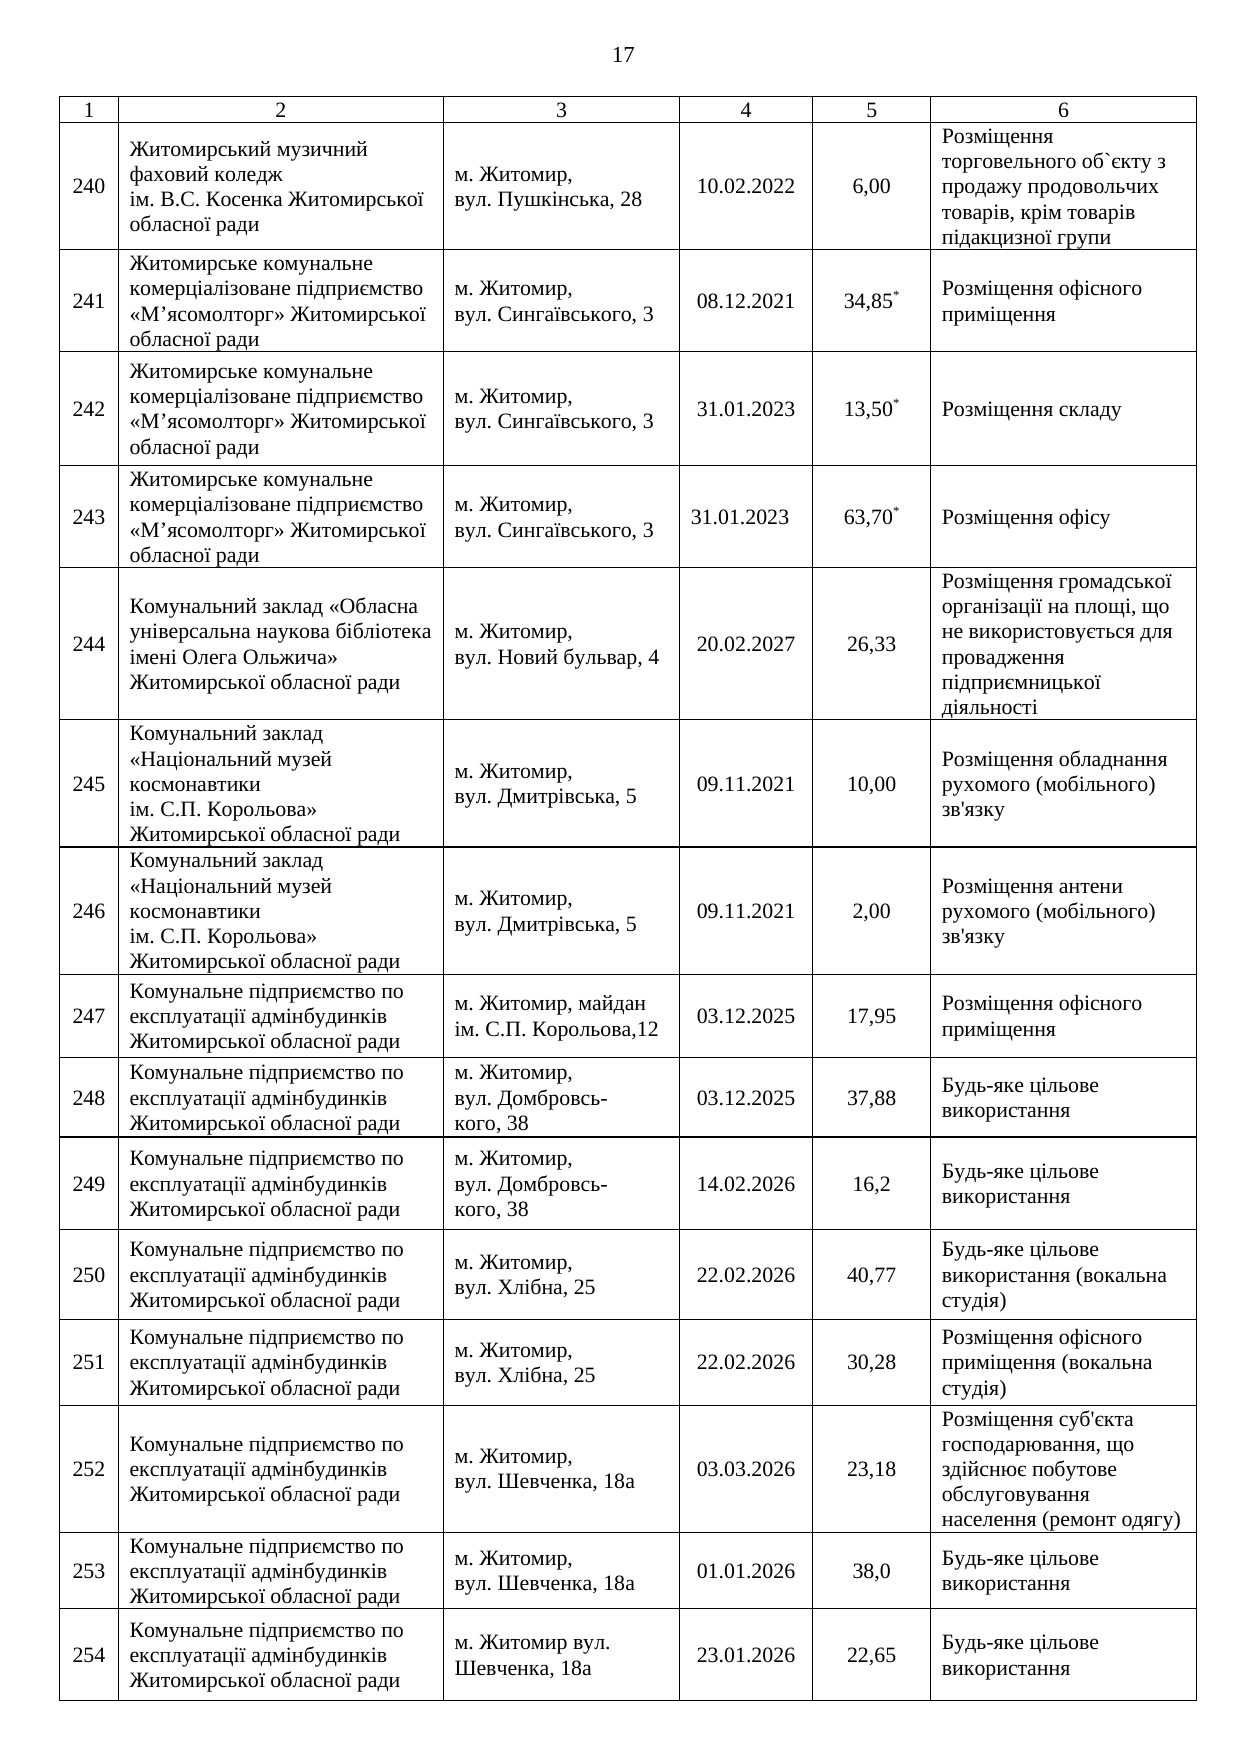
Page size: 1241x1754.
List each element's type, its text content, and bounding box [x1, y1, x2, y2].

table_cell Комунальний заклад «Обласна універсальна наукова бібліотека імені Олега Ольжича» Житомирської обласної ради [119, 568, 443, 719]
table_cell 31.01.2023 [680, 466, 812, 567]
table_cell 23,18 [813, 1406, 930, 1532]
table_cell Комунальне підприємство по експлуатації адмінбудинків Житомирської обласної ради [119, 1320, 443, 1404]
table_cell 23.01.2026 [680, 1609, 812, 1700]
table_cell Розміщення офісного приміщення [931, 250, 1196, 351]
table_cell 03.12.2025 [680, 1058, 812, 1136]
table_cell 245 [60, 720, 118, 846]
table_cell Комунальний заклад «Національний музей космонавтики ім. С.П. Корольова» Житомирської обласної ради [119, 720, 443, 846]
table_cell Комунальне підприємство по експлуатації адмінбудинків Житомирської обласної ради [119, 1138, 443, 1229]
table_cell Розміщення офісного приміщення [931, 975, 1196, 1057]
table_cell Комунальне підприємство по експлуатації адмінбудинків Житомирської обласної ради [119, 1533, 443, 1608]
table_cell 10.02.2022 [680, 123, 812, 249]
table_cell Комунальне підприємство по експлуатації адмінбудинків Житомирської обласної ради [119, 1230, 443, 1318]
table_cell 1 [60, 97, 118, 122]
table_cell 20.02.2027 [680, 568, 812, 719]
table_cell 250 [60, 1230, 118, 1318]
table_cell 5 [813, 97, 930, 122]
table_cell Комунальне підприємство по експлуатації адмінбудинків Житомирської обласної ради [119, 1406, 443, 1532]
table_cell 243 [60, 466, 118, 567]
table_cell Комунальне підприємство по експлуатації адмінбудинків Житомирської обласної ради [119, 975, 443, 1057]
table_cell Комунальне підприємство по експлуатації адмінбудинків Житомирської обласної ради [119, 1058, 443, 1136]
table_cell м. Житомир, вул. Шевченка, 18а [444, 1406, 679, 1532]
table_cell 13,50* [813, 352, 930, 465]
table_cell м. Житомир, вул. Сингаївського, 3 [444, 466, 679, 567]
table_cell 254 [60, 1609, 118, 1700]
table_cell 31.01.2023 [680, 352, 812, 465]
table_cell м. Житомир, вул. Новий бульвар, 4 [444, 568, 679, 719]
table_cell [119, 1609, 443, 1700]
table_cell Розміщення громадської організації на площі, що не використовується для провадження підприємницької діяльності [931, 568, 1196, 719]
table_cell 2,00 [813, 848, 930, 973]
table_cell Будь-яке цільове використання [931, 1058, 1196, 1136]
table_cell м. Житомир, вул. Сингаївського, 3 [444, 250, 679, 351]
table_cell 37,88 [813, 1058, 930, 1136]
table_cell Розміщення складу [931, 352, 1196, 465]
table_cell 03.12.2025 [680, 975, 812, 1057]
table_cell 17,95 [813, 975, 930, 1057]
table_cell 240 [60, 123, 118, 249]
table_cell Розміщення обладнання рухомого (мобільного) зв'язку [931, 720, 1196, 846]
table_cell Житомирське комунальне комерціалізоване підприємство «М’ясомолторг» Житомирської обласної ради [119, 466, 443, 567]
table_cell 249 [60, 1138, 118, 1229]
table_cell 26,33 [813, 568, 930, 719]
table_cell 22.02.2026 [680, 1320, 812, 1404]
table_cell 16,2 [813, 1138, 930, 1229]
table_cell 3 [444, 97, 679, 122]
table_cell 38,0 [813, 1533, 930, 1608]
table_cell 4 [680, 97, 812, 122]
table_cell 6,00 [813, 123, 930, 249]
table_cell Будь-яке цільове використання [931, 1609, 1196, 1700]
table_cell 242 [60, 352, 118, 465]
table_cell 30,28 [813, 1320, 930, 1404]
table_cell м. Житомир, вул. Домбровсь- кого, 38 [444, 1138, 679, 1229]
table_cell м. Житомир, вул. Дмитрівська, 5 [444, 848, 679, 973]
table_cell Будь-яке цільове використання (вокальна студія) [931, 1230, 1196, 1318]
table_cell 03.03.2026 [680, 1406, 812, 1532]
table_cell м. Житомир, вул. Сингаївського, 3 [444, 352, 679, 465]
table_cell м. Житомир, вул. Дмитрівська, 5 [444, 720, 679, 846]
table_cell м. Житомир, вул. Шевченка, 18а [444, 1533, 679, 1608]
table_cell м. Житомир, вул. Хлібна, 25 [444, 1230, 679, 1318]
table_cell 244 [60, 568, 118, 719]
table_cell Будь-яке цільове використання [931, 1533, 1196, 1608]
table_cell 251 [60, 1320, 118, 1404]
table_cell м. Житомир, вул. Домбровсь- кого, 38 [444, 1058, 679, 1136]
table_cell 40,77 [813, 1230, 930, 1318]
table_cell 2 [119, 97, 443, 122]
table_cell 10,00 [813, 720, 930, 846]
table_cell 01.01.2026 [680, 1533, 812, 1608]
table_cell 253 [60, 1533, 118, 1608]
table_cell 22,65 [813, 1609, 930, 1700]
table_cell Житомирське комунальне комерціалізоване підприємство «М’ясомолторг» Житомирської обласної ради [119, 250, 443, 351]
table_cell м. Житомир, вул. Пушкінська, 28 [444, 123, 679, 249]
table_cell 248 [60, 1058, 118, 1136]
table_cell 08.12.2021 [680, 250, 812, 351]
table_cell 09.11.2021 [680, 848, 812, 973]
table_cell 241 [60, 250, 118, 351]
table_cell Розміщення офісу [931, 466, 1196, 567]
table_cell Розміщення офісного приміщення (вокальна студія) [931, 1320, 1196, 1404]
table_cell Розміщення суб'єкта господарювання, що здійснює побутове обслуговування населення (ремонт одягу) [931, 1406, 1196, 1532]
table_cell 63,70* [813, 466, 930, 567]
table_cell Будь-яке цільове використання [931, 1138, 1196, 1229]
table_cell Житомирський музичний фаховий коледж ім. В.С. Косенка Житомирської обласної ради [119, 123, 443, 249]
table_cell 09.11.2021 [680, 720, 812, 846]
table_cell 252 [60, 1406, 118, 1532]
table_cell 246 [60, 848, 118, 973]
table_cell 22.02.2026 [680, 1230, 812, 1318]
table_cell Житомирське комунальне комерціалізоване підприємство «М’ясомолторг» Житомирської обласної ради [119, 352, 443, 465]
table_cell 14.02.2026 [680, 1138, 812, 1229]
table_cell 247 [60, 975, 118, 1057]
table_cell 34,85* [813, 250, 930, 351]
table_cell 6 [931, 97, 1196, 122]
table_cell Розміщення торговельного об`єкту з продажу продовольчих товарів, крім товарів підакцизної групи [931, 123, 1196, 249]
table_cell Розміщення антени рухомого (мобільного) зв'язку [931, 848, 1196, 973]
table_cell м. Житомир вул. Шевченка, 18а [444, 1609, 679, 1700]
table_cell Комунальний заклад «Національний музей космонавтики ім. С.П. Корольова» Житомирської обласної ради [119, 848, 443, 973]
table_cell м. Житомир, вул. Хлібна, 25 [444, 1320, 679, 1404]
table_cell м. Житомир, майдан ім. С.П. Корольова,12 [444, 975, 679, 1057]
